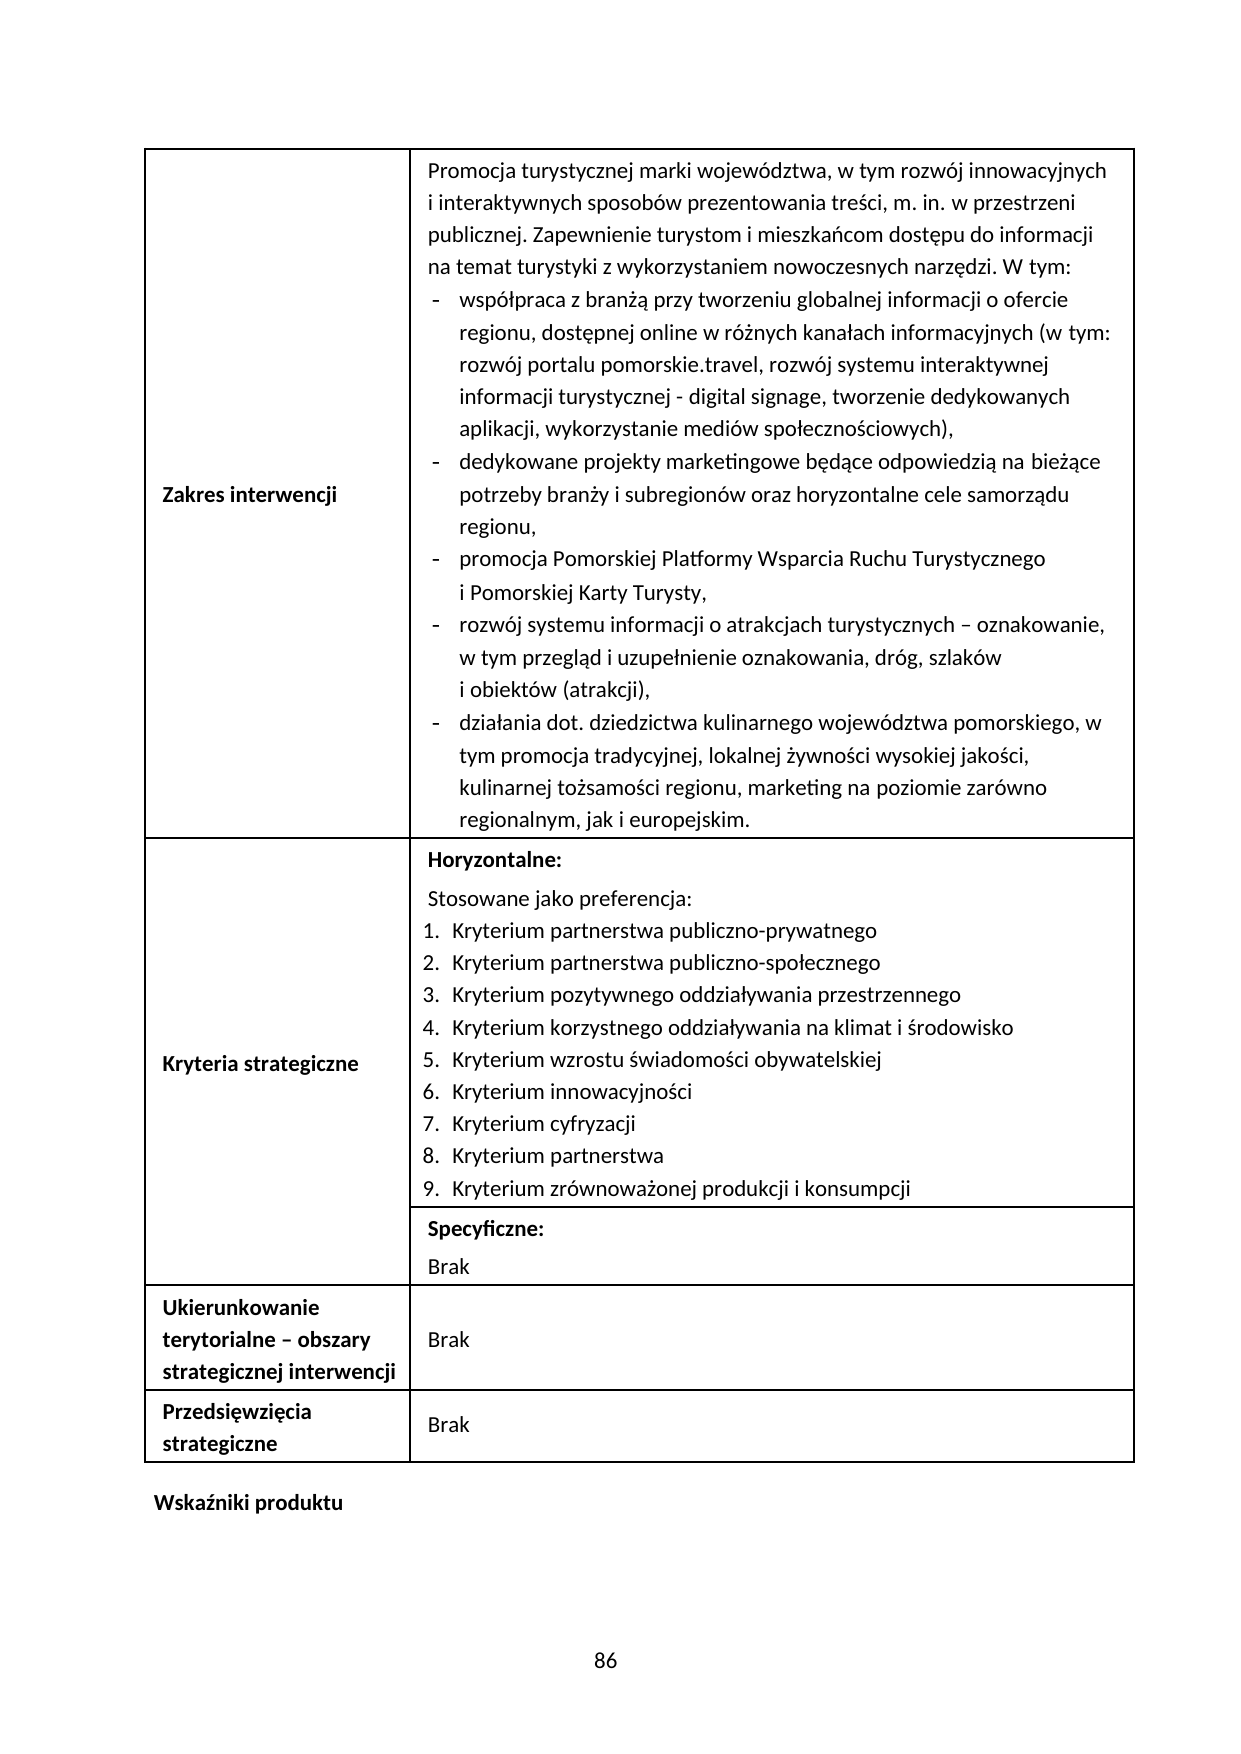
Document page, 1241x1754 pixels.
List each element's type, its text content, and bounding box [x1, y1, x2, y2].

table_cell Zakres interwencji [146, 150, 409, 837]
table_cell Promocja turystycznej marki województwa, w tym rozwój innowacyjnych i interaktywnych sposobów prezentowania treści, m. in. w przestrzeni publicznej. Zapewnienie turystom i mieszkańcom dostępu do informacji na temat turystyki z wykorzystaniem nowoczesnych narzędzi. W tym: współpraca z branżą przy tworzeniu globalnej informacji o ofercie regionu, dostępnej online w różnych kanałach informacyjnych (w tym: rozwój portalu pomorskie.travel, rozwój systemu interaktywnej informacji turystycznej - digital signage, tworzenie dedykowanych aplikacji, wykorzystanie mediów społecznościowych), dedykowane projekty marketingowe będące odpowiedzią na bieżące potrzeby branży i subregionów oraz horyzontalne cele samorządu regionu, promocja Pomorskiej Platformy Wsparcia Ruchu Turystycznego i Pomorskiej Karty Turysty, rozwój systemu informacji o atrakcjach turystycznych – oznakowanie, w tym przegląd i uzupełnienie oznakowania, dróg, szlaków i obiektów (atrakcji), działania dot. dziedzictwa kulinarnego województwa pomorskiego, w tym promocja tradycyjnej, lokalnej żywności wysokiej jakości, kulinarnej tożsamości regionu, marketing na poziomie zarówno regionalnym, jak i europejskim. [411, 150, 1133, 837]
table_cell Brak [411, 1391, 1133, 1461]
table_cell Specyficzne: Brak [411, 1208, 1133, 1284]
table_cell Ukierunkowanie terytorialne – obszary strategicznej interwencji [146, 1286, 409, 1389]
table_cell Przedsięwzięcia strategiczne [146, 1391, 409, 1461]
table_cell Horyzontalne: Stosowane jako preferencja: Kryterium partnerstwa publiczno-prywatnego Kryterium partnerstwa publiczno-społecznego Kryterium pozytywnego oddziaływania przestrzennego Kryterium korzystnego oddziaływania na klimat i środowisko Kryterium wzrostu świadomości obywatelskiej Kryterium innowacyjności Kryterium cyfryzacji Kryterium partnerstwa Kryterium zrównoważonej produkcji i konsumpcji [411, 839, 1133, 1206]
text Wskaźniki produktu [154, 1488, 1057, 1516]
table_cell Brak [411, 1286, 1133, 1389]
table_cell Kryteria strategiczne [146, 839, 409, 1284]
